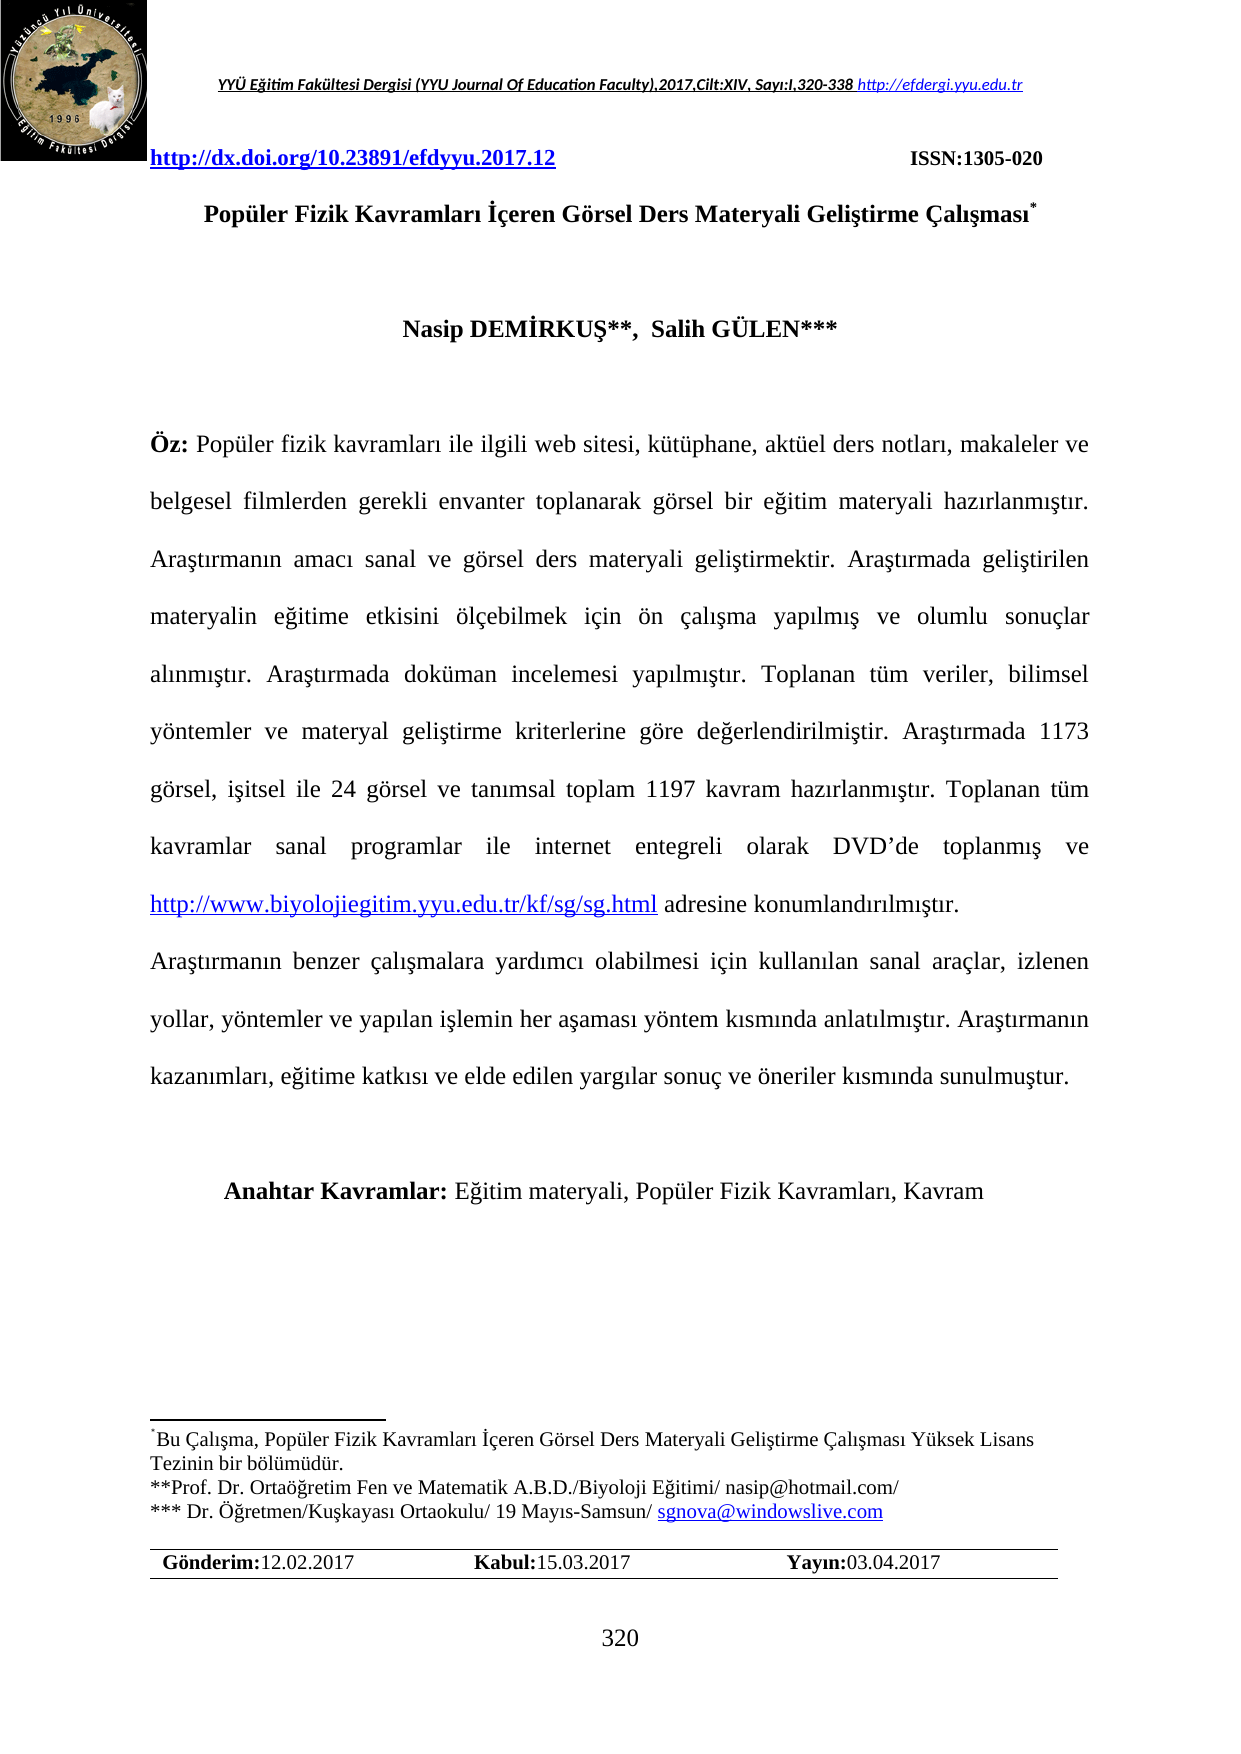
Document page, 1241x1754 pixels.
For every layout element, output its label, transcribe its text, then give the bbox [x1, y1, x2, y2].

text Öz: Popüler fizik kavramları ile ilgili web sitesi, kütüphane, aktüel ders notları, makaleler ve belgesel filmlerden gerekli envanter toplanarak görsel bir eğitim materyali hazırlanmıştır. Araştırmanın amacı sanal ve görsel ders materyali geliştirmektir. Araştırmada geliştirilen materyalin eğitime etkisini ölçebilmek için ön çalışma yapılmış ve olumlu sonuçlar alınmıştır. Araştırmada doküman incelemesi yapılmıştır. Toplanan tüm veriler, bilimsel yöntemler ve materyal geliştirme kriterlerine göre değerlendirilmiştir. Araştırmada 1173 görsel, işitsel ile 24 görsel ve tanımsal toplam 1197 kavram hazırlanmıştır. Toplanan tüm kavramlar sanal programlar ile internet entegreli olarak DVD’de toplanmış ve http://www.biyolojiegitim.yyu.edu.tr/kf/sg/sg.html adresine konumlandırılmıştır. [150, 429, 1090, 917]
text Popüler Fizik Kavramları İçeren Görsel Ders Materyali Geliştirme Çalışması [150, 199, 1090, 227]
text Nasip DEMİRKUŞ**, Salih GÜLEN*** [150, 314, 1090, 342]
picture [0, 0, 147, 159]
text Anahtar Kavramlar: Eğitim materyali, Popüler Fizik Kavramları, Kavram [150, 1176, 1090, 1205]
text Araştırmanın benzer çalışmalara yardımcı olabilmesi için kullanılan sanal araçlar, izlenen yollar, yöntemler ve yapılan işlemin her aşaması yöntem kısmında anlatılmıştır. Araştırmanın kazanımları, eğitime katkısı ve elde edilen yargılar sonuç ve öneriler kısmında sunulmuştur. [150, 946, 1090, 1090]
